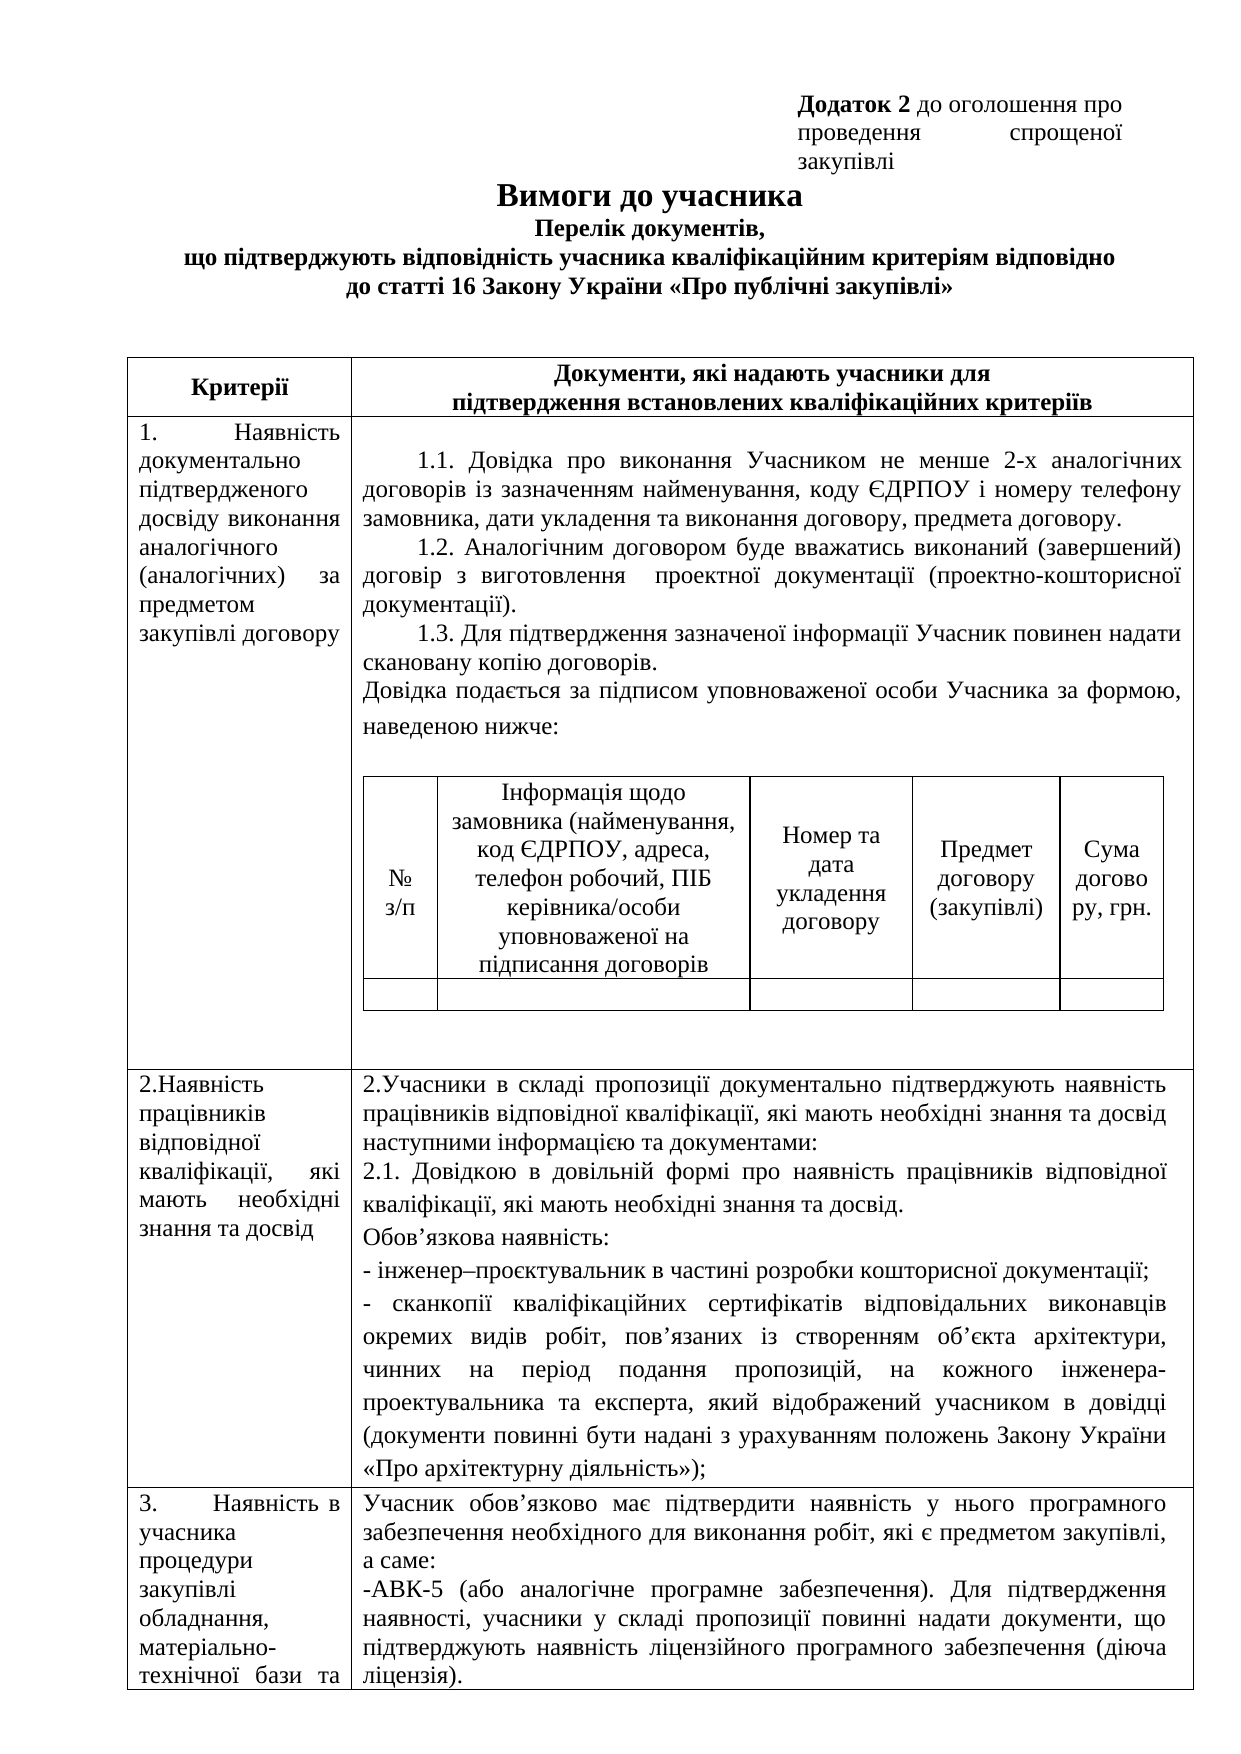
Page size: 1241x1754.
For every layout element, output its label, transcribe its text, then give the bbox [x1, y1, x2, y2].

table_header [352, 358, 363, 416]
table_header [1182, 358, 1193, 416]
text Вимоги до учасника [177, 175, 1122, 213]
text Перелік документів, [177, 213, 1122, 242]
table_cell 2.Наявність працівників відповідної кваліфікації, які мають необхідні знання та досвід [128, 1070, 351, 1487]
table_header Критерії [128, 358, 351, 416]
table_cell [128, 1488, 351, 1689]
text Додаток 2 до оголошення про проведення спрощеної закупівлі [797, 89, 1122, 175]
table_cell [352, 1488, 1193, 1689]
table_cell 1. Наявність документально підтвердженого досвіду виконання аналогічного (аналогічних) за предметом закупівлі договору [128, 417, 351, 1068]
table_cell 2.Учасники в складі пропозиції документально підтверджують наявність працівників відповідної кваліфікації, які мають необхідні знання та досвід наступними інформацією та документами: 2.1. Довідкою в довільній формі про наявність працівників відповідної кваліфікації, які мають необхідні знання та досвід. Обов’язкова наявність: - інженер–проєктувальник в частині розробки кошторисної документації; - сканкопії кваліфікаційних сертифікатів відповідальних виконавців окремих видів робіт, пов’язаних із створенням об’єкта архітектури, чинних на період подання пропозицій, на кожного інженера-проектувальника та експерта, який відображений учасником в довідці (документи повинні бути надані з урахуванням положень Закону України «Про архітектурну діяльність»); [352, 1070, 1193, 1487]
table_cell 1.1. Довідка про виконання Учасником не менше 2-х аналогічних договорів із зазначенням найменування, коду ЄДРПОУ і номеру телефону замовника, дати укладення та виконання договору, предмета договору. 1.2. Аналогічним договором буде вважатись виконаний (завершений) договір з виготовлення проектної документації (проектно-кошторисної документації). 1.3. Для підтвердження зазначеної інформації Учасник повинен надати скановану копію договорів. Довідка подається за підписом уповноваженої особи Учасника за формою, наведеною нижче: [352, 417, 1193, 1068]
text що підтверджують відповідність учасника кваліфікаційним критеріям відповідно до статті 16 Закону України «Про публічні закупівлі» [177, 242, 1122, 299]
